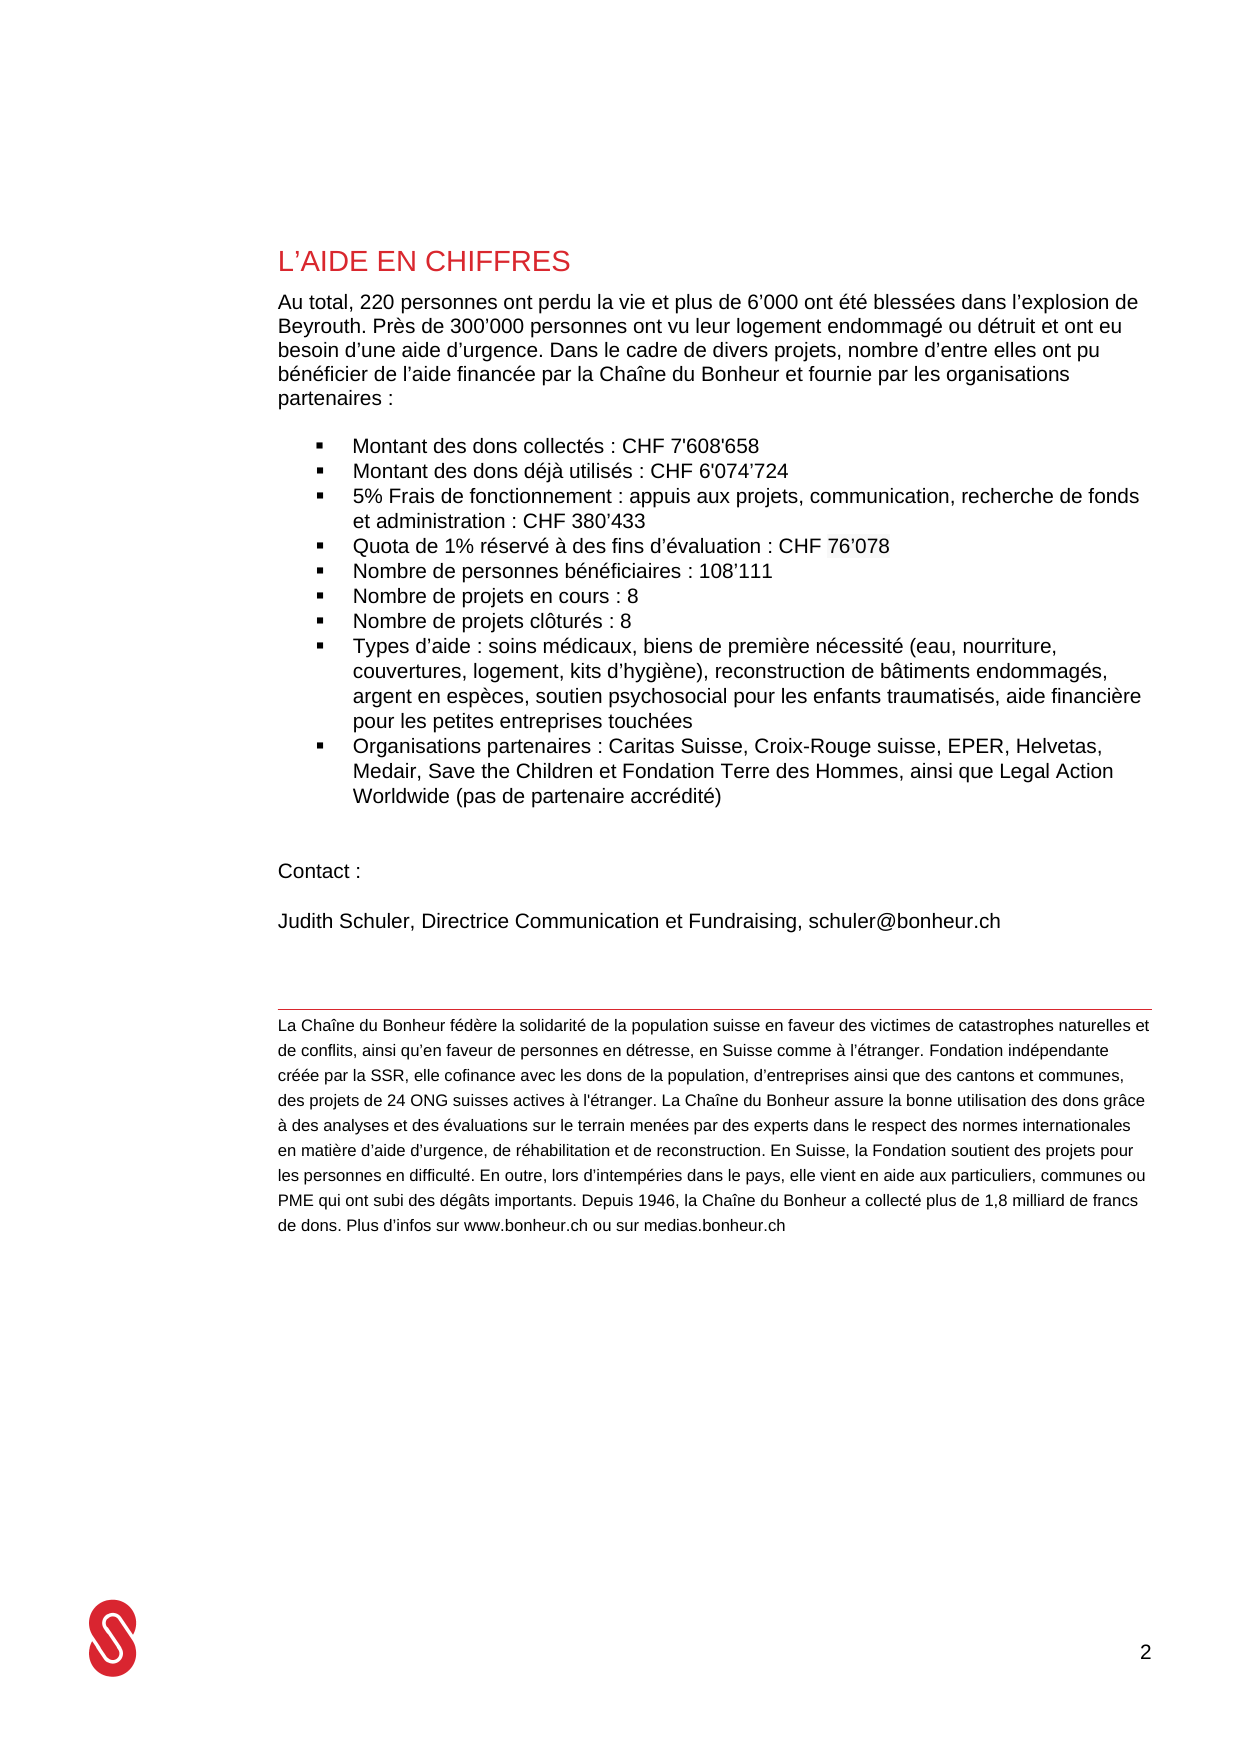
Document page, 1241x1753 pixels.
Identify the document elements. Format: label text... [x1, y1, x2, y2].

text La Chaîne du Bonheur fédère la solidarité de la population suisse en faveur des victimes de catastrophes naturelles et de conflits, ainsi qu’en faveur de personnes en détresse, en Suisse comme à l’étranger. Fondation indépendante créée par la SSR, elle cofinance avec les dons de la population, d’entreprises ainsi que des cantons et communes, des projets de 24 ONG suisses actives à l'étranger. La Chaîne du Bonheur assure la bonne utilisation des dons grâce à des analyses et des évaluations sur le terrain menées par des experts dans le respect des normes internationales en matière d’aide d’urgence, de réhabilitation et de reconstruction. En Suisse, la Fondation soutient des projets pour les personnes en difficulté. En outre, lors d’intempéries dans le pays, elle vient en aide aux particuliers, communes ou PME qui ont subi des dégâts importants. Depuis 1946, la Chaîne du Bonheur a collecté plus de 1,8 milliard de francs de dons. Plus d’infos sur www.bonheur.ch ou sur medias.bonheur.ch [278, 1010, 1152, 1237]
text L’aide en chiffres [278, 248, 1152, 277]
text Contact : [278, 858, 1152, 883]
text Judith Schuler, Directrice Communication et Fundraising, schuler@bonheur.ch [278, 908, 1152, 933]
list Nombre de projets en cours : 8 [315, 583, 1152, 608]
picture [0, 1541, 214, 1753]
list Organisations partenaires : Caritas Suisse, Croix-Rouge suisse, EPER, Helvetas, Medair, Save the Children et Fondation Terre des Hommes, ainsi que Legal Action Worldwide (pas de partenaire accrédité) [315, 733, 1152, 808]
list Types d’aide : soins médicaux, biens de première nécessité (eau, nourriture, couvertures, logement, kits d’hygiène), reconstruction de bâtiments endommagés, argent en espèces, soutien psychosocial pour les enfants traumatisés, aide financière pour les petites entreprises touchées [315, 633, 1152, 733]
list Quota de 1% réservé à des fins d’évaluation : CHF 76’078 [315, 533, 1152, 558]
list Montant des dons déjà utilisés : CHF 6'074’724 [315, 458, 1152, 483]
list Nombre de projets clôturés : 8 [315, 608, 1152, 633]
list 5% Frais de fonctionnement : appuis aux projets, communication, recherche de fonds et administration : CHF 380’433 [315, 483, 1152, 533]
text Au total, 220 personnes ont perdu la vie et plus de 6’000 ont été blessées dans l’explosion de Beyrouth. Près de 300’000 personnes ont vu leur logement endommagé ou détruit et ont eu besoin d’une aide d’urgence. Dans le cadre de divers projets, nombre d’entre elles ont pu bénéficier de l’aide financée par la Chaîne du Bonheur et fournie par les organisations partenaires : [278, 290, 1152, 409]
list Montant des dons collectés : CHF 7'608'658 [314, 433, 1152, 458]
list Nombre de personnes bénéficiaires : 108’111 [315, 558, 1152, 583]
